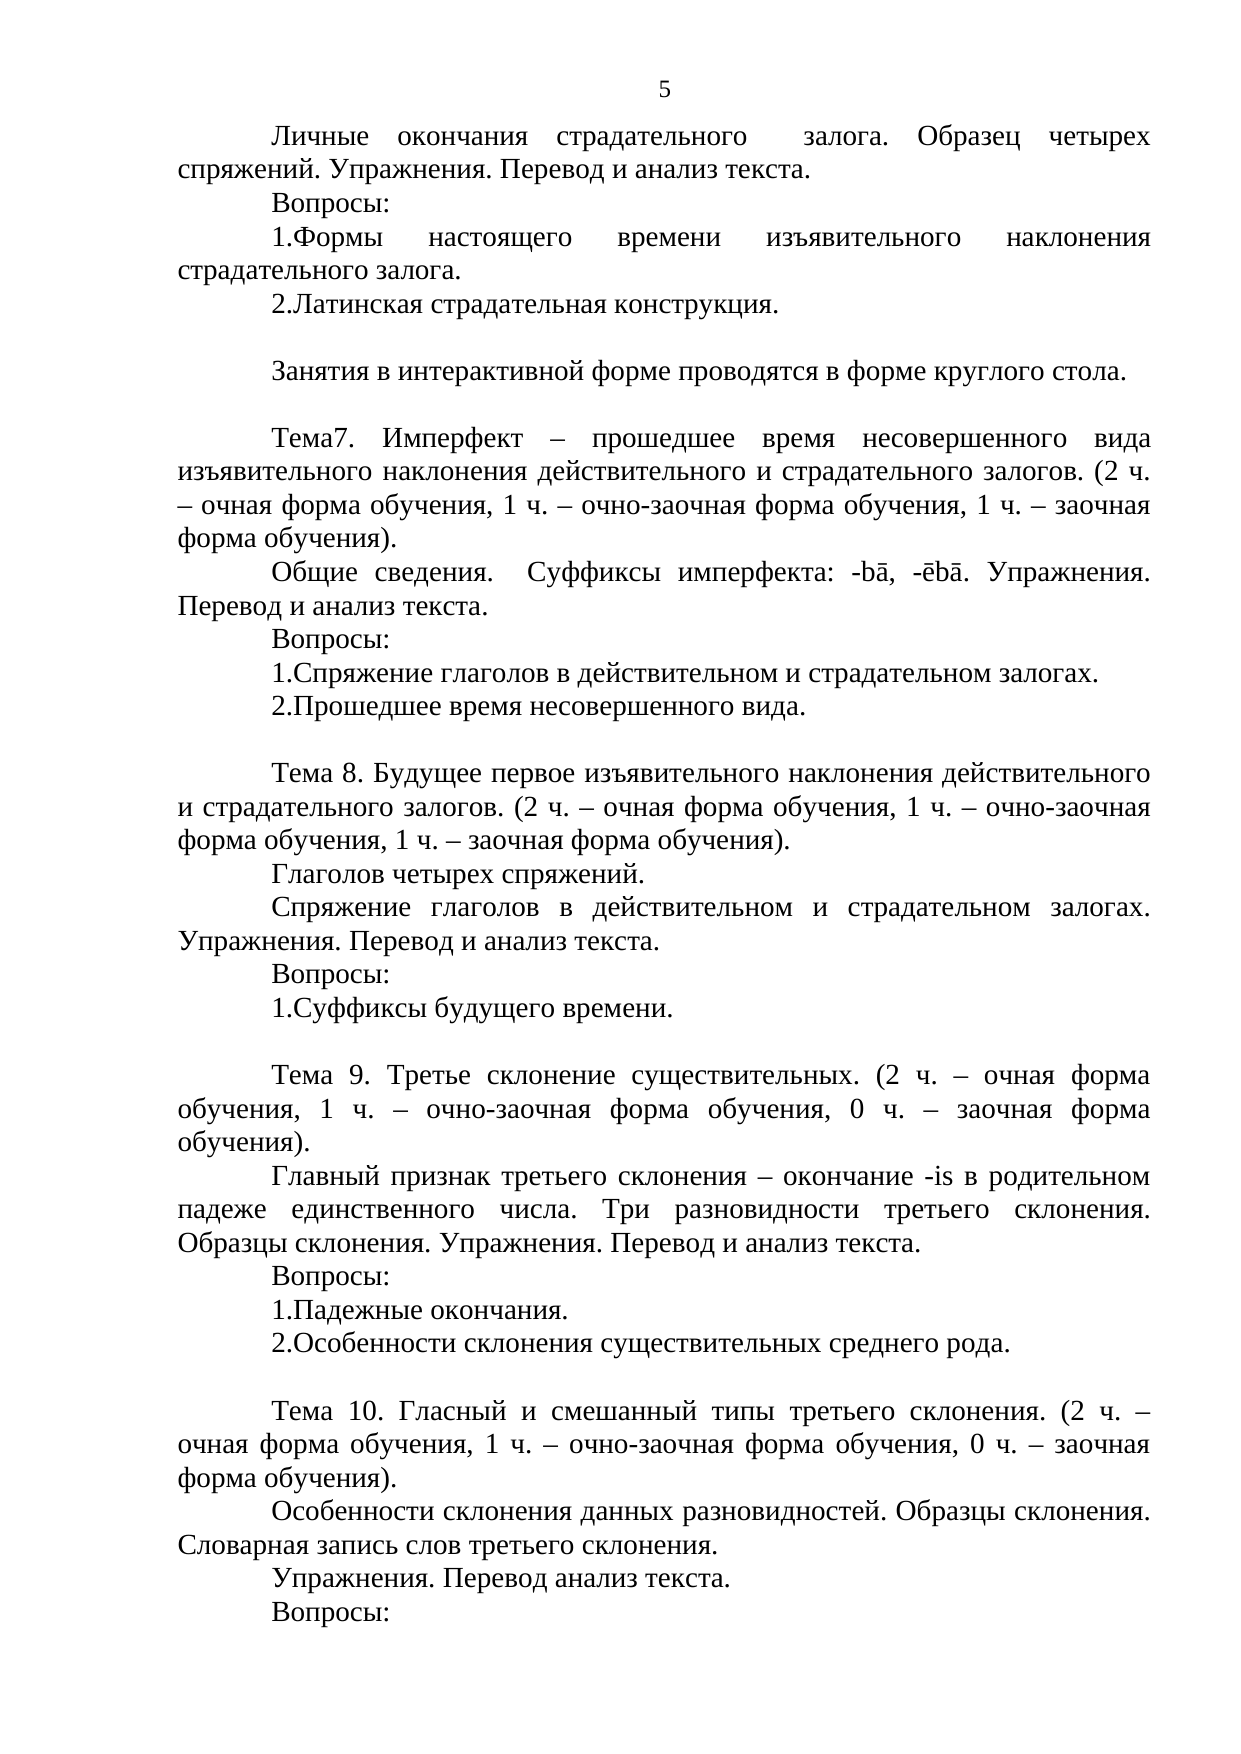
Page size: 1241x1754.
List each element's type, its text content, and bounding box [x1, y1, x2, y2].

text Спряжение глаголов в действительном и страдательном залогах. Упражнения. Перевод и анализ текста. [177, 889, 1152, 957]
text Общие сведения. Суффиксы имперфекта: -bā, -ēbā. Упражнения. Перевод и анализ текста. [177, 554, 1152, 621]
text Глаголов четырех спряжений. [177, 856, 1152, 889]
text Тема 8. Будущее первое изъявительного наклонения действительного и страдательного залогов. (2 ч. – очная форма обучения, 1 ч. – очно-заочная форма обучения, 1 ч. – заочная форма обучения). [177, 755, 1152, 856]
text Особенности склонения данных разновидностей. Образцы склонения. Словарная запись слов третьего склонения. [177, 1493, 1152, 1560]
text Занятия в интерактивной форме проводятся в форме круглого стола. [177, 353, 1152, 386]
text 1.Формы настоящего времени изъявительного наклонения страдательного залога. [177, 219, 1152, 286]
text 1.Падежные окончания. [177, 1292, 1152, 1326]
text Упражнения. Перевод анализ текста. [177, 1560, 1152, 1594]
text 1.Спряжение глаголов в действительном и страдательном залогах. [177, 655, 1152, 688]
text Вопросы: [177, 1594, 1152, 1627]
text 2.Прошедшее время несовершенного вида. [177, 688, 1152, 722]
text Тема 9. Третье склонение существительных. (2 ч. – очная форма обучения, 1 ч. – очно-заочная форма обучения, 0 ч. – заочная форма обучения). [177, 1057, 1152, 1158]
text Вопросы: [177, 621, 1152, 655]
text 1.Суффиксы будущего времени. [177, 990, 1152, 1024]
text 2.Особенности склонения существительных среднего рода. [177, 1326, 1152, 1359]
text Главный признак третьего склонения – окончание -is в родительном падеже единственного числа. Три разновидности третьего склонения. Образцы склонения. Упражнения. Перевод и анализ текста. [177, 1158, 1152, 1258]
text Вопросы: [177, 1258, 1152, 1292]
text Тема 10. Гласный и смешанный типы третьего склонения. (2 ч. – очная форма обучения, 1 ч. – очно-заочная форма обучения, 0 ч. – заочная форма обучения). [177, 1393, 1152, 1493]
text Вопросы: [177, 957, 1152, 990]
text Личные окончания страдательного залога. Образец четырех спряжений. Упражнения. Перевод и анализ текста. [177, 118, 1152, 185]
text 2.Латинская страдательная конструкция. [177, 286, 1152, 319]
text Вопросы: [177, 185, 1152, 219]
text Тема7. Имперфект – прошедшее время несовершенного вида изъявительного наклонения действительного и страдательного залогов. (2 ч. – очная форма обучения, 1 ч. – очно-заочная форма обучения, 1 ч. – заочная форма обучения). [177, 420, 1152, 554]
